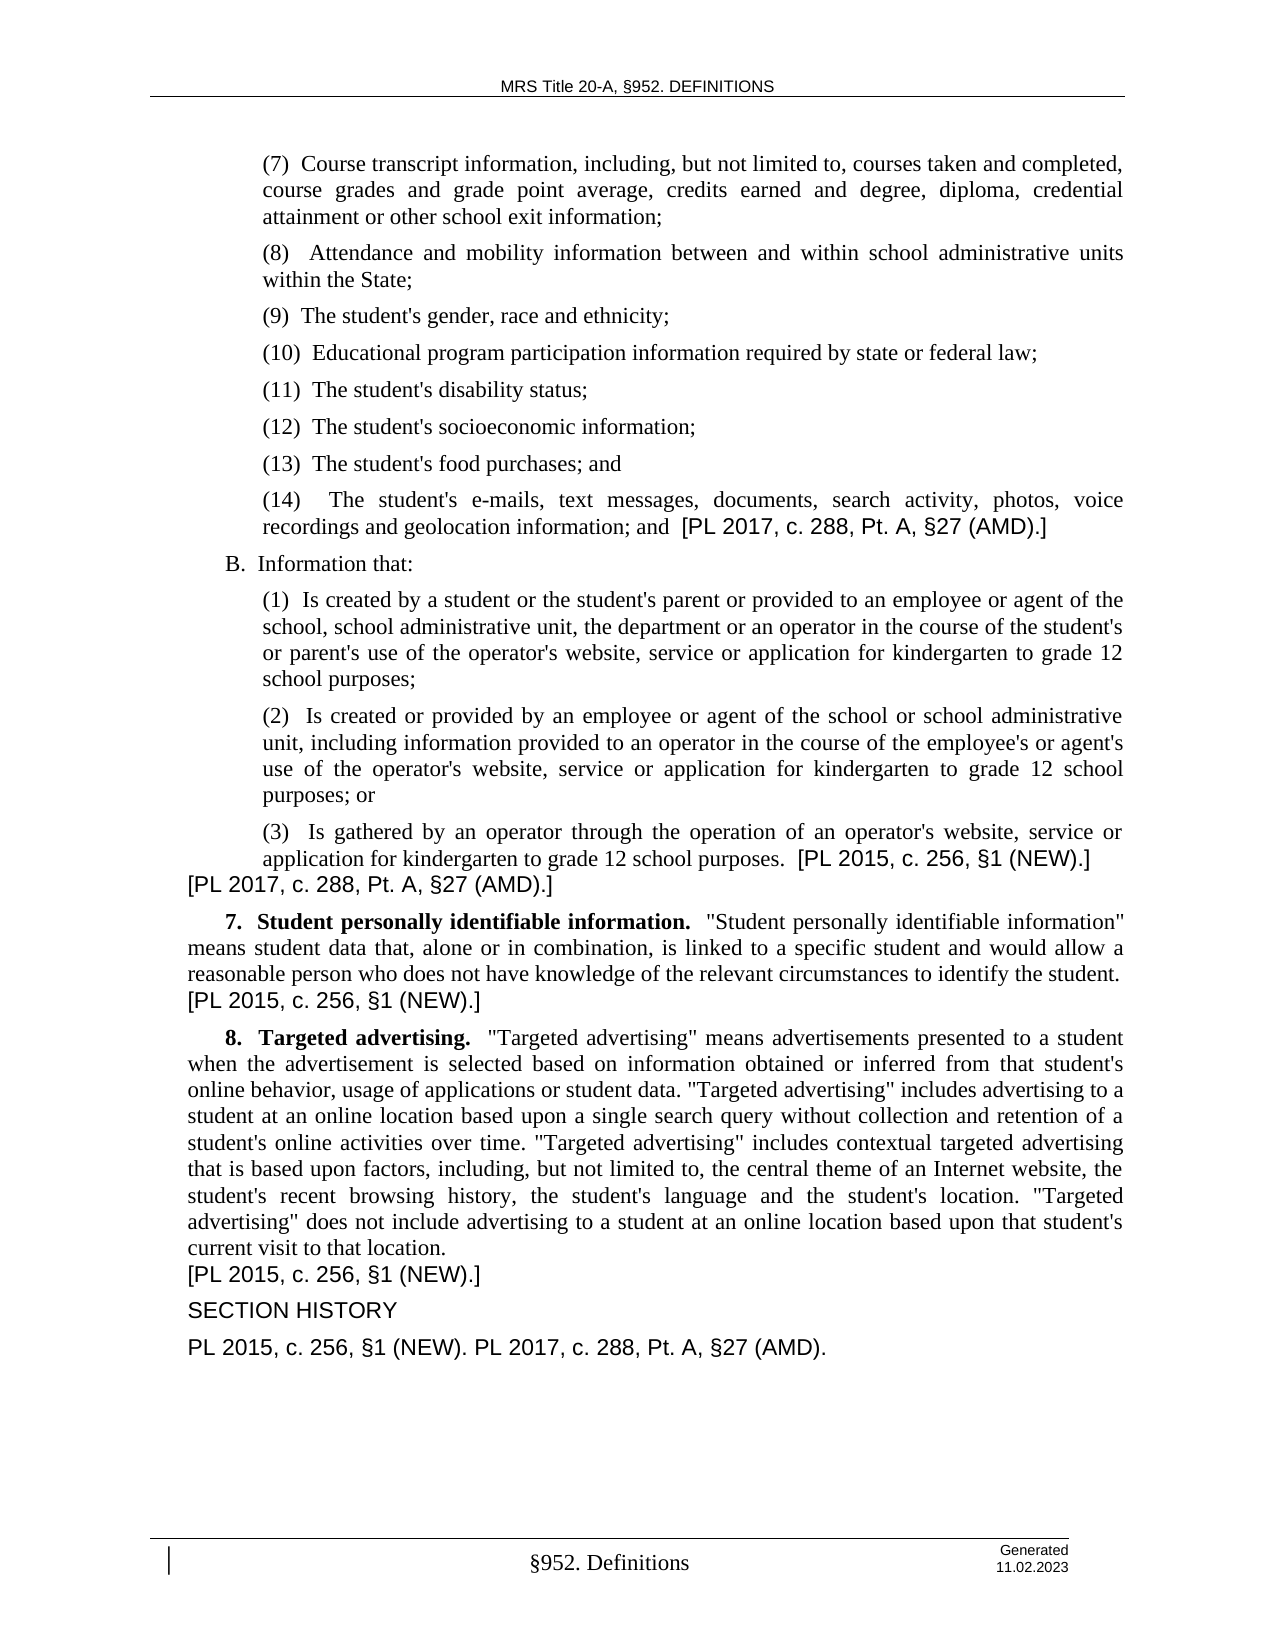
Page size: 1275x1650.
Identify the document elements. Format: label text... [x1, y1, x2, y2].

text (3) Is gathered by an operator through the operation of an operator's website, service or application for kindergarten to grade 12 school purposes. [PL 2015, c. 256, §1 (NEW).] [262, 818, 1125, 871]
text 8. Targeted advertising. "Targeted advertising" means advertisements presented to a student when the advertisement is selected based on information obtained or inferred from that student's online behavior, usage of applications or student data. "Targeted advertising" includes advertising to a student at an online location based upon a single search query without collection and retention of a student's online activities over time. "Targeted advertising" includes contextual targeted advertising that is based upon factors, including, but not limited to, the central theme of an Internet website, the student's recent browsing history, the student's language and the student's location. "Targeted advertising" does not include advertising to a student at an online location based upon that student's current visit to that location. [187, 1023, 1125, 1261]
text (10) Educational program participation information required by state or federal law; [262, 339, 1125, 366]
text [PL 2015, c. 256, §1 (NEW).] [187, 1261, 1125, 1287]
text (2) Is created or provided by an employee or agent of the school or school administrative unit, including information provided to an operator in the course of the employee's or agent's use of the operator's website, service or application for kindergarten to grade 12 school purposes; or [262, 702, 1125, 808]
text (13) The student's food purchases; and [262, 450, 1125, 476]
text [PL 2017, c. 288, Pt. A, §27 (AMD).] [187, 871, 1125, 897]
text SECTION HISTORY [187, 1297, 1125, 1324]
text (11) The student's disability status; [262, 376, 1125, 402]
text 7. Student personally identifiable information. "Student personally identifiable information" means student data that, alone or in combination, is linked to a specific student and would allow a reasonable person who does not have knowledge of the relevant circumstances to identify the student. [187, 908, 1125, 987]
text (9) The student's gender, race and ethnicity; [262, 303, 1125, 329]
text [PL 2015, c. 256, §1 (NEW).] [187, 987, 1125, 1013]
text (1) Is created by a student or the student's parent or provided to an employee or agent of the school, school administrative unit, the department or an operator in the course of the student's or parent's use of the operator's website, service or application for kindergarten to grade 12 school purposes; [262, 586, 1125, 692]
text (12) The student's socioeconomic information; [262, 413, 1125, 439]
text PL 2015, c. 256, §1 (NEW). PL 2017, c. 288, Pt. A, §27 (AMD). [187, 1334, 1125, 1361]
text (14) The student's e-mails, text messages, documents, search activity, photos, voice recordings and geolocation information; and [PL 2017, c. 288, Pt. A, §27 (AMD).] [262, 486, 1125, 539]
text (8) Attendance and mobility information between and within school administrative units within the State; [262, 239, 1125, 292]
text B. Information that: [225, 550, 1125, 576]
text (7) Course transcript information, including, but not limited to, courses taken and completed, course grades and grade point average, credits earned and degree, diploma, credential attainment or other school exit information; [262, 150, 1125, 229]
